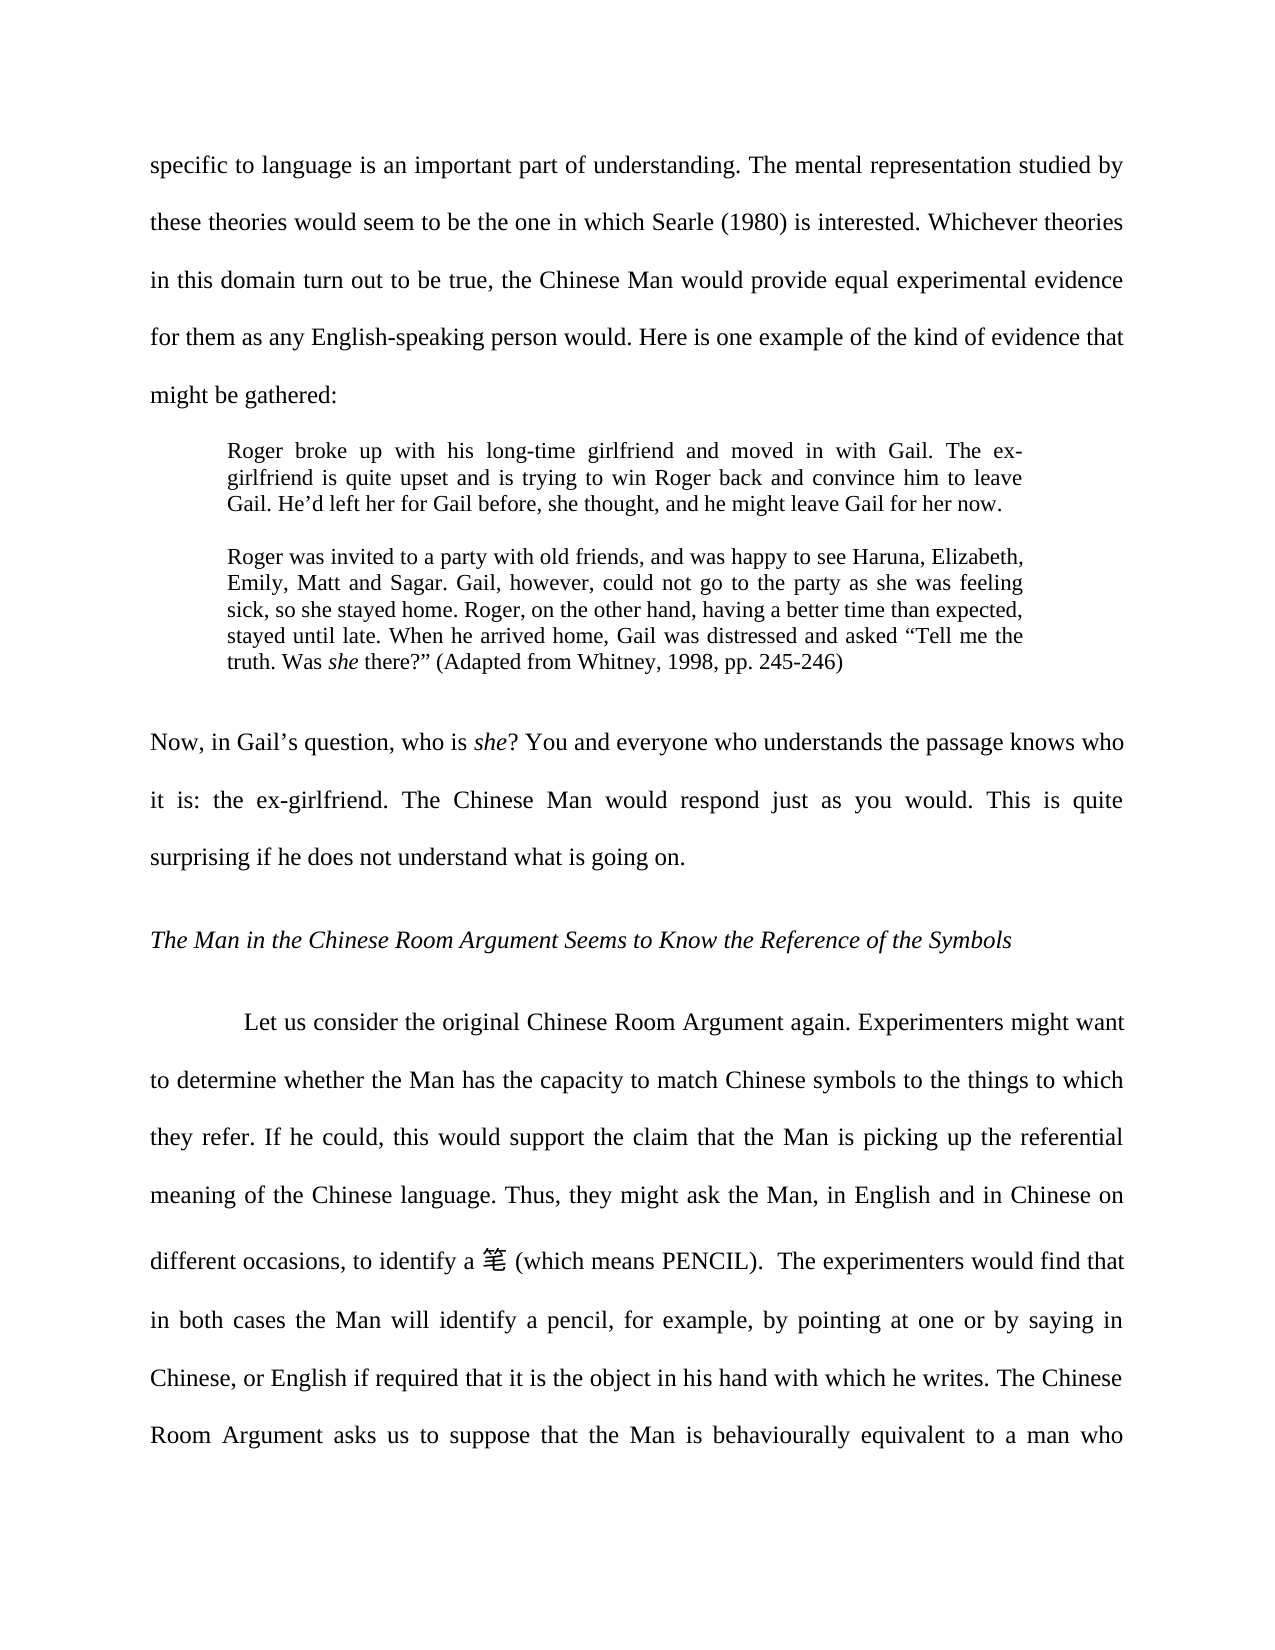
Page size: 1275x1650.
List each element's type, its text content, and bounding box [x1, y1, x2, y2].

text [150, 1007, 1125, 1449]
text The Man in the Chinese Room Argument Seems to Know the Reference of the Symbols [150, 925, 1125, 954]
text Roger broke up with his long-time girlfriend and moved in with Gail. The ex-girlfriend is quite upset and is trying to win Roger back and convince him to leave Gail. He’d left her for Gail before, she thought, and he might leave Gail for her now. [227, 437, 1024, 517]
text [150, 150, 1125, 409]
text Now, in Gail’s question, who is she? You and everyone who understands the passage knows who it is: the ex-girlfriend. The Chinese Man would respond just as you would. This is quite surprising if he does not understand what is going on. [150, 727, 1125, 871]
text Roger was invited to a party with old friends, and was happy to see Haruna, Elizabeth, Emily, Matt and Sagar. Gail, however, could not go to the party as she was feeling sick, so she stayed home. Roger, on the other hand, having a better time than expected, stayed until late. When he arrived home, Gail was distressed and asked “Tell me the truth. Was she there?” (Adapted from Whitney, 1998, pp. 245-246) [227, 543, 1024, 675]
